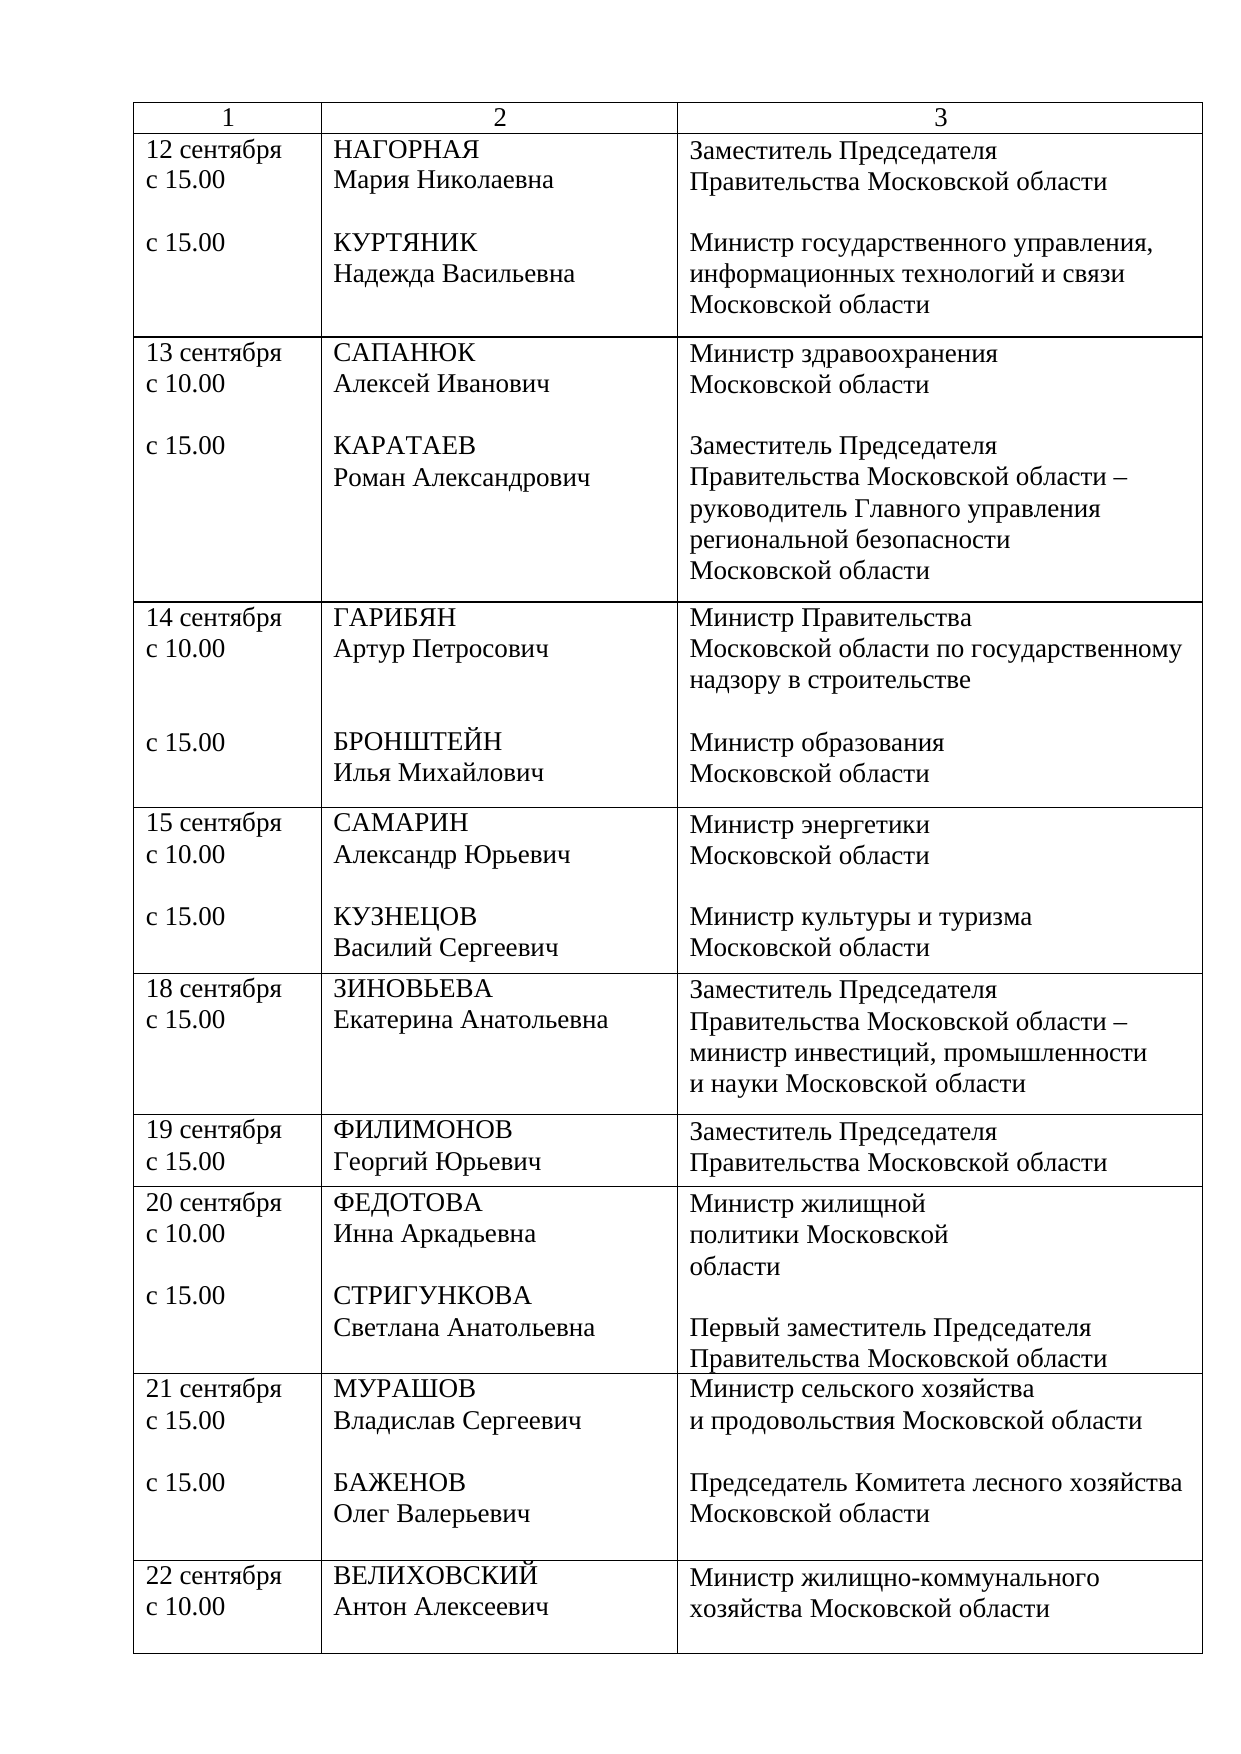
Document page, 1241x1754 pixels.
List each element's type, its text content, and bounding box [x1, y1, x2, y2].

table_cell Министр жилищно-коммунального хозяйства Московской области [678, 1561, 1202, 1653]
table_cell НАГОРНАЯ Мария Николаевна КУРТЯНИК Надежда Васильевна [322, 134, 677, 336]
table_cell ГАРИБЯН Артур Петросович БРОНШТЕЙН Илья Михайлович [322, 603, 677, 807]
table_cell Министр здравоохранения Московской области Заместитель Председателя Правительства Московской области – руководитель Главного управления региональной безопасности Московской области [678, 338, 1202, 601]
table_cell ФЕДОТОВА Инна Аркадьевна СТРИГУНКОВА Светлана Анатольевна [322, 1187, 677, 1373]
table_cell 13 сентября с 10.00 с 15.00 [134, 338, 321, 601]
table_cell 19 сентября с 15.00 [134, 1115, 321, 1186]
table_cell Министр жилищной политики Московской области Первый заместитель Председателя Правительства Московской области [678, 1187, 1202, 1373]
table_cell 20 сентября с 10.00 с 15.00 [134, 1187, 321, 1373]
table_cell МУРАШОВ Владислав Сергеевич БАЖЕНОВ Олег Валерьевич [322, 1374, 677, 1560]
table_cell 15 сентября с 10.00 с 15.00 [134, 808, 321, 973]
table_cell Заместитель Председателя Правительства Московской области Министр государственного управления, информационных технологий и связи Московской области [678, 134, 1202, 336]
table_header 2 [322, 103, 677, 133]
table_cell Министр сельского хозяйства и продовольствия Московской области Председатель Комитета лесного хозяйства Московской области [678, 1374, 1202, 1560]
table_cell 18 сентября с 15.00 [134, 974, 321, 1114]
table_cell Министр энергетики Московской области Министр культуры и туризма Московской области [678, 808, 1202, 973]
table_cell САМАРИН Александр Юрьевич КУЗНЕЦОВ Василий Сергеевич [322, 808, 677, 973]
table_cell ЗИНОВЬЕВА Екатерина Анатольевна [322, 974, 677, 1114]
table_cell ВЕЛИХОВСКИЙ Антон Алексеевич [322, 1561, 677, 1653]
table_cell Заместитель Председателя Правительства Московской области – министр инвестиций, промышленности и науки Московской области [678, 974, 1202, 1114]
table_cell Министр Правительства Московской области по государственному надзору в строительстве Министр образования Московской области [678, 603, 1202, 807]
table_header 1 [134, 103, 321, 133]
table_cell ФИЛИМОНОВ Георгий Юрьевич [322, 1115, 677, 1186]
table_cell 14 сентября с 10.00 с 15.00 [134, 603, 321, 807]
table_cell 12 сентября с 15.00 с 15.00 [134, 134, 321, 336]
table_header 3 [678, 103, 1202, 133]
table_cell 21 сентября с 15.00 с 15.00 [134, 1374, 321, 1560]
table_cell Заместитель Председателя Правительства Московской области [678, 1115, 1202, 1186]
table_cell 22 сентября с 10.00 [134, 1561, 321, 1653]
table_cell САПАНЮК Алексей Иванович КАРАТАЕВ Роман Александрович [322, 338, 677, 601]
